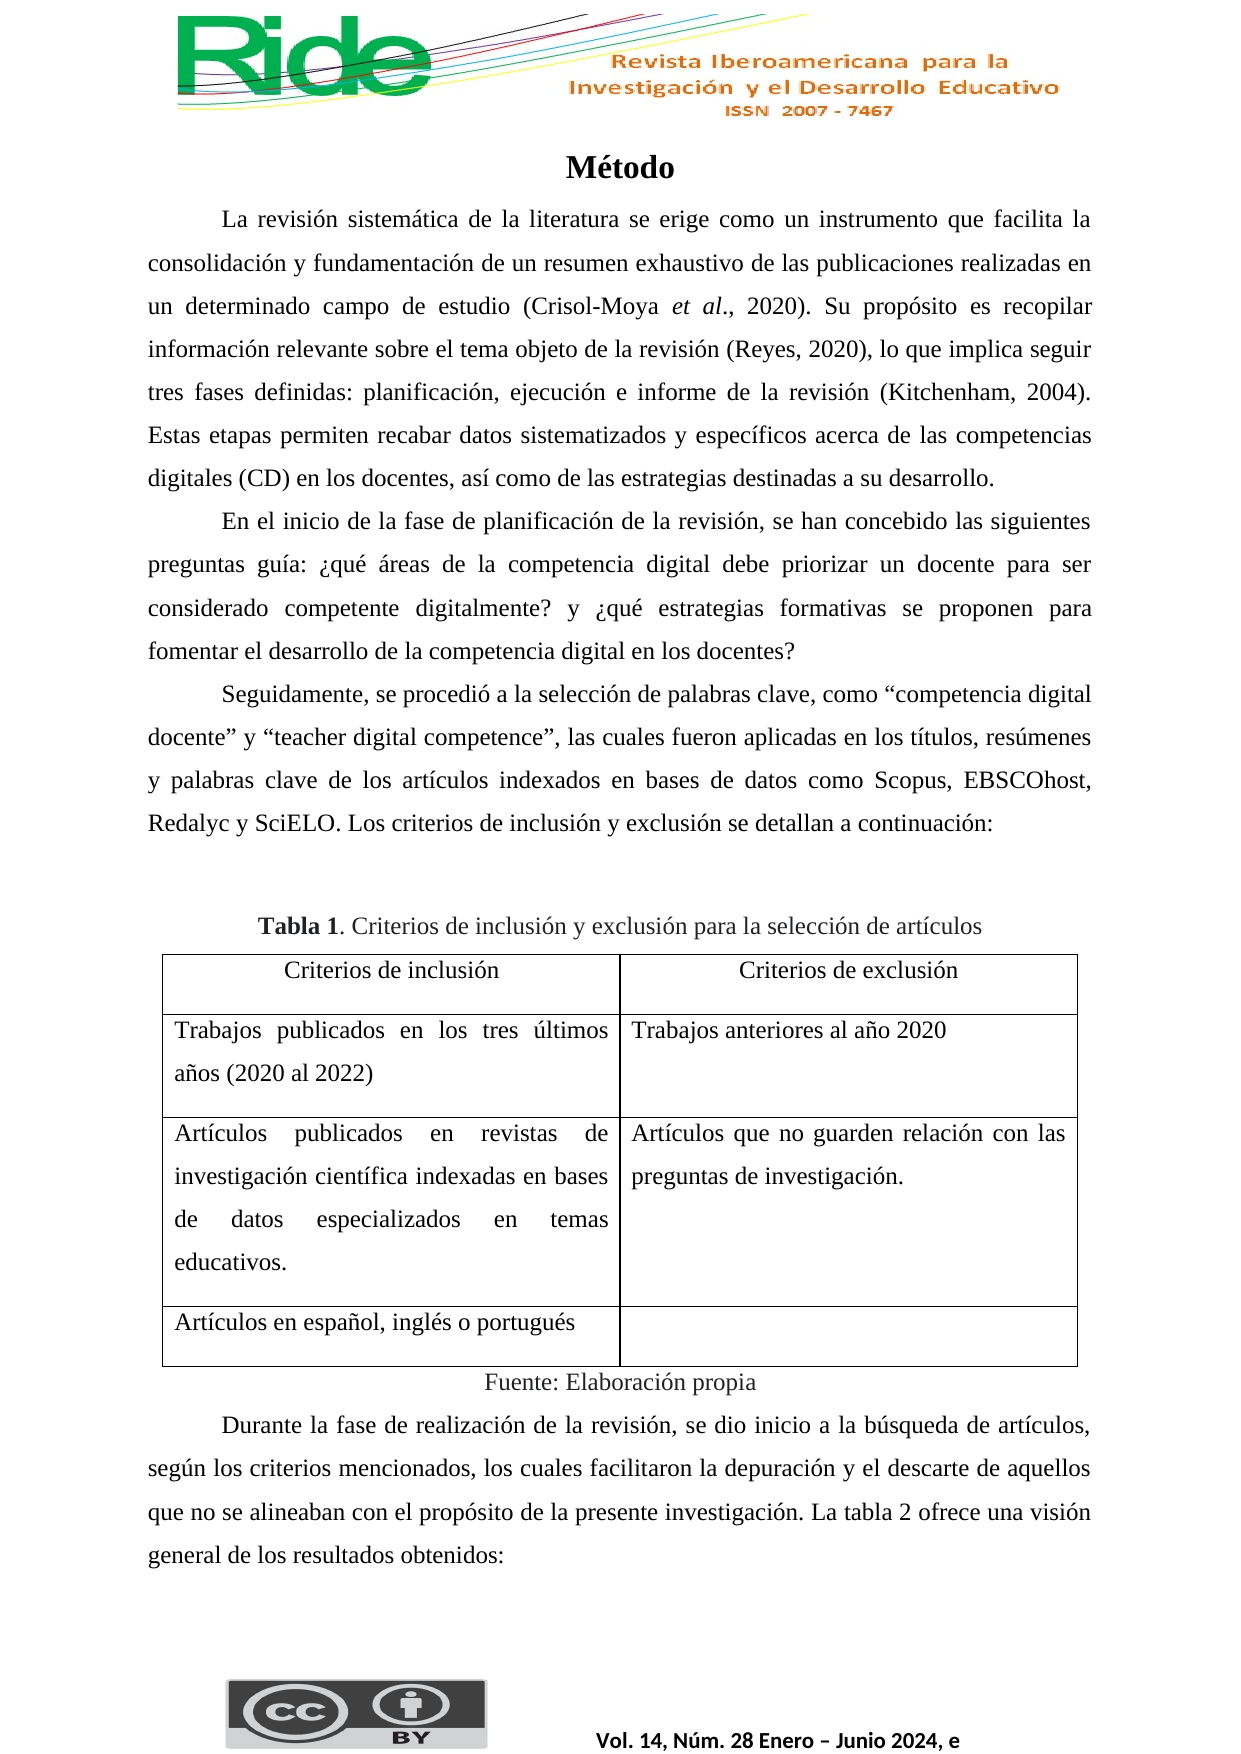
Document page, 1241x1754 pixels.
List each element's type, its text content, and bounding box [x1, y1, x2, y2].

text En el inicio de la fase de planificación de la revisión, se han concebido las siguientes preguntas guía: ¿qué áreas de la competencia digital debe priorizar un docente para ser considerado competente digitalmente? y ¿qué estrategias formativas se proponen para fomentar el desarrollo de la competencia digital en los docentes? [148, 506, 1092, 664]
table_cell Trabajos publicados en los tres últimos años (2020 al 2022) [163, 1015, 619, 1117]
picture [177, 14, 1063, 119]
table_cell Artículos en español, inglés o portugués [163, 1307, 619, 1366]
text La revisión sistemática de la literatura se erige como un instrumento que facilita la consolidación y fundamentación de un resumen exhaustivo de las publicaciones realizadas en un determinado campo de estudio (Crisol-Moya et al., 2020). Su propósito es recopilar información relevante sobre el tema objeto de la revisión (Reyes, 2020), lo que implica seguir tres fases definidas: planificación, ejecución e informe de la revisión (Kitchenham, 2004). Estas etapas permiten recabar datos sistematizados y específicos acerca de las competencias digitales (CD) en los docentes, así como de las estrategias destinadas a su desarrollo. [148, 204, 1092, 492]
table_cell Trabajos anteriores al año 2020 [621, 1015, 1077, 1117]
table_cell Artículos publicados en revistas de investigación científica indexadas en bases de datos especializados en temas educativos. [163, 1118, 619, 1306]
text Durante la fase de realización de la revisión, se dio inicio a la búsqueda de artículos, según los criterios mencionados, los cuales facilitaron la depuración y el descarte de aquellos que no se alineaban con el propósito de la presente investigación. La tabla 2 ofrece una visión general de los resultados obtenidos: [148, 1410, 1092, 1568]
text Fuente: Elaboración propia [148, 1367, 1092, 1396]
table_header Criterios de exclusión [621, 955, 1077, 1014]
table_header Criterios de inclusión [163, 955, 619, 1014]
text Método [148, 147, 1092, 185]
picture [225, 1679, 488, 1749]
text Tabla 1. Criterios de inclusión y exclusión para la selección de artículos [148, 911, 1092, 940]
table_cell Artículos que no guarden relación con las preguntas de investigación. [621, 1118, 1077, 1306]
text Seguidamente, se procedió a la selección de palabras clave, como “competencia digital docente” y “teacher digital competence”, las cuales fueron aplicadas en los títulos, resúmenes y palabras clave de los artículos indexados en bases de datos como Scopus, EBSCOhost, Redalyc y SciELO. Los criterios de inclusión y exclusión se detallan a continuación: [148, 679, 1092, 837]
table_cell [621, 1307, 1077, 1366]
